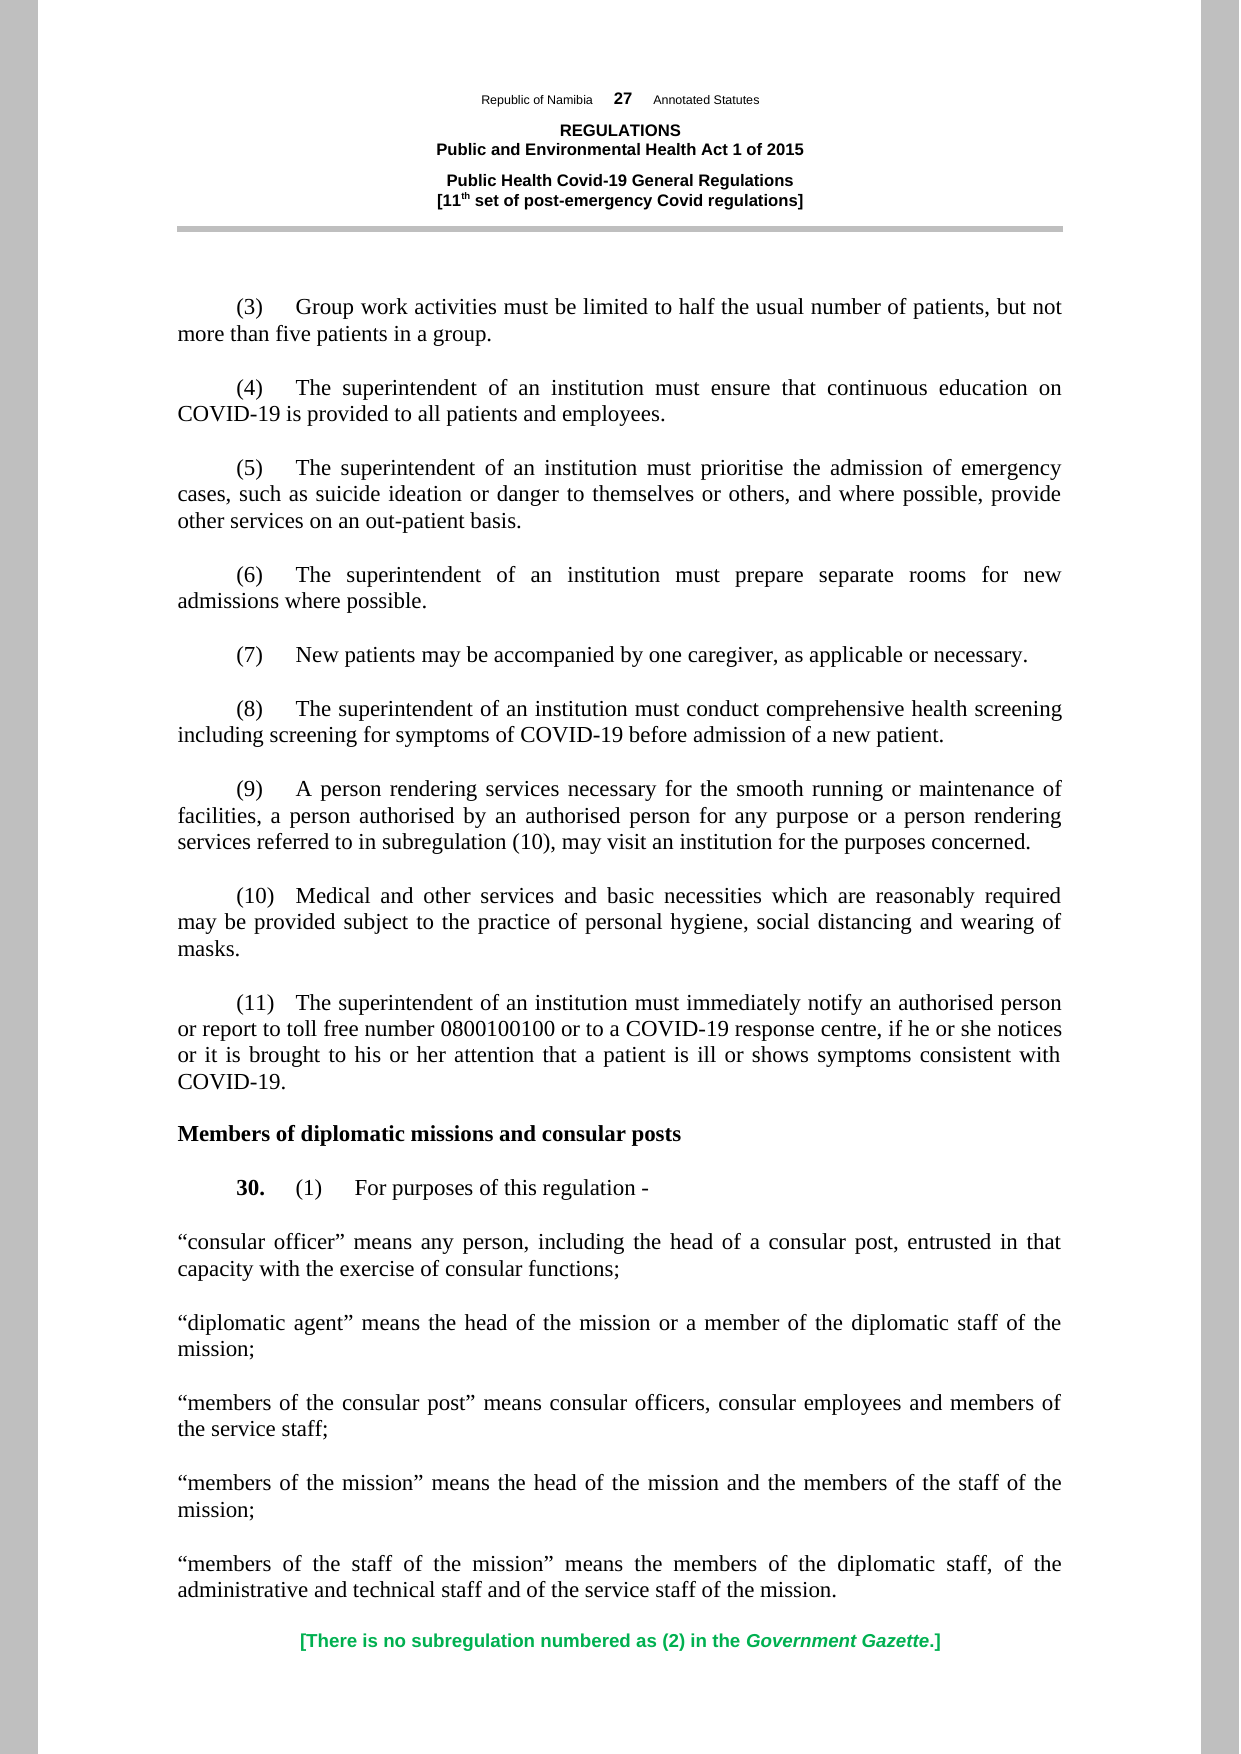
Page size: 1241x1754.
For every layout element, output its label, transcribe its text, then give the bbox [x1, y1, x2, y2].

text (4) The superintendent of an institution must ensure that continuous education on COVID-19 is provided to all patients and employees. [177, 374, 1063, 426]
text “consular officer” means any person, including the head of a consular post, entrusted in that capacity with the exercise of consular functions; [177, 1228, 1063, 1281]
text (7) New patients may be accompanied by one caregiver, as applicable or necessary. [177, 641, 1063, 667]
text “members of the mission” means the head of the mission and the members of the staff of the mission; [177, 1469, 1063, 1522]
text 30. (1) For purposes of this regulation - [177, 1174, 1063, 1201]
text “members of the staff of the mission” means the members of the diplomatic staff, of the administrative and technical staff and of the service staff of the mission. [177, 1549, 1063, 1602]
text (9) A person rendering services necessary for the smooth running or maintenance of facilities, a person authorised by an authorised person for any purpose or a person rendering services referred to in subregulation (10), may visit an institution for the purposes concerned. [177, 775, 1063, 854]
text Members of diplomatic missions and consular posts [177, 1120, 1063, 1147]
text (6) The superintendent of an institution must prepare separate rooms for new admissions where possible. [177, 561, 1063, 613]
text (5) The superintendent of an institution must prioritise the admission of emergency cases, such as suicide ideation or danger to themselves or others, and where possible, provide other services on an out-patient basis. [177, 454, 1063, 533]
text (10) Medical and other services and basic necessities which are reasonably required may be provided subject to the practice of personal hygiene, social distancing and wearing of masks. [177, 882, 1063, 961]
text [There is no subregulation numbered as (2) in the Government Gazette.] [177, 1630, 1063, 1651]
text “members of the consular post” means consular officers, consular employees and members of the service staff; [177, 1389, 1063, 1442]
text “diplomatic agent” means the head of the mission or a member of the diplomatic staff of the mission; [177, 1309, 1063, 1361]
text (8) The superintendent of an institution must conduct comprehensive health screening including screening for symptoms of COVID-19 before admission of a new patient. [177, 695, 1063, 748]
text (3) Group work activities must be limited to half the usual number of patients, but not more than five patients in a group. [177, 293, 1063, 346]
text (11) The superintendent of an institution must immediately notify an authorised person or report to toll free number 0800100100 or to a COVID-19 response centre, if he or she notices or it is brought to his or her attention that a patient is ill or shows symptoms consistent with COVID-19. [177, 989, 1063, 1094]
